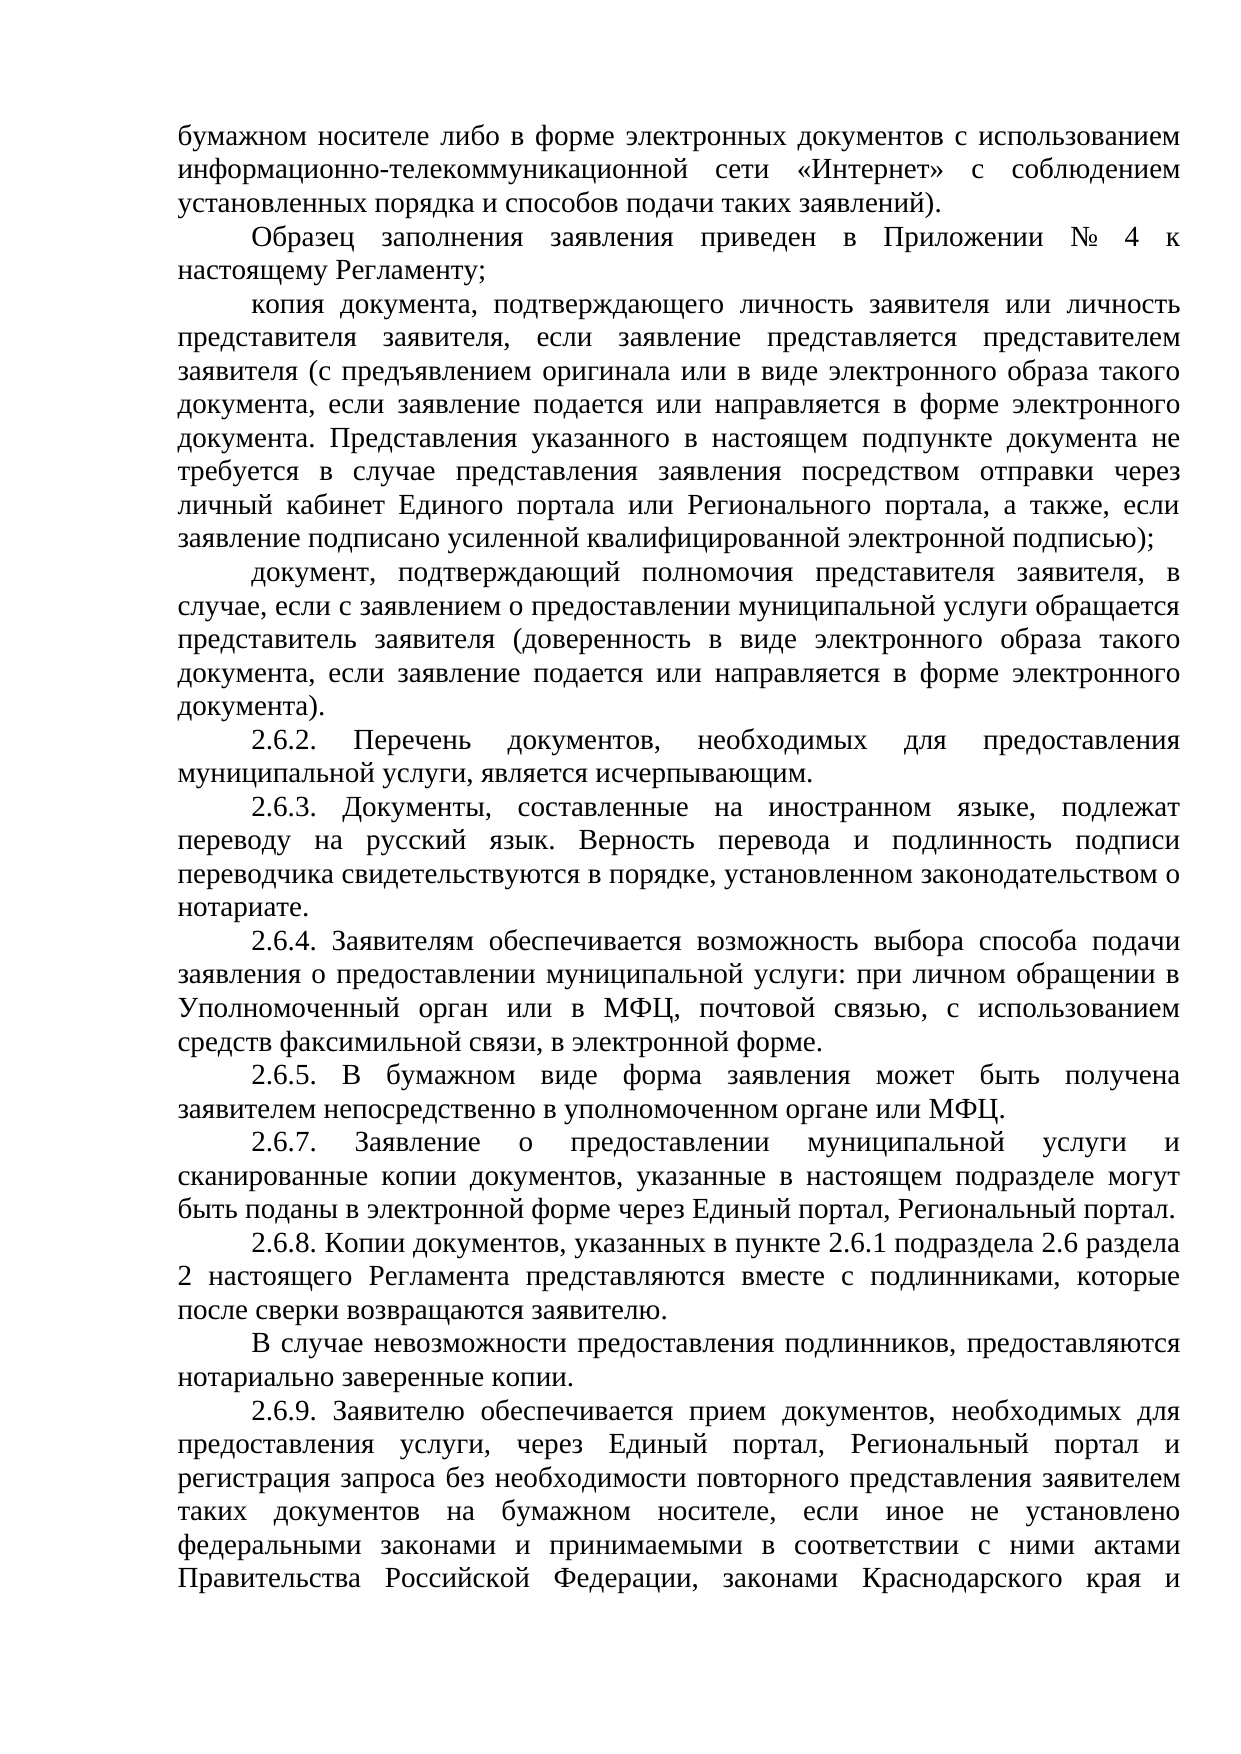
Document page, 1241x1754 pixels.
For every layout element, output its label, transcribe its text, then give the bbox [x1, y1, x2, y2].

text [177, 1393, 1181, 1594]
text 2.6.5. В бумажном виде форма заявления может быть получена заявителем непосредственно в уполномоченном органе или МФЦ. [177, 1057, 1181, 1124]
text документ, подтверждающий полномочия представителя заявителя, в случае, если с заявлением о предоставлении муниципальной услуги обращается представитель заявителя (доверенность в виде электронного образа такого документа, если заявление подается или направляется в форме электронного документа). [177, 554, 1181, 722]
text Образец заполнения заявления приведен в Приложении № 4 к настоящему Регламенту; [177, 219, 1181, 286]
text 2.6.2. Перечень документов, необходимых для предоставления муниципальной услуги, является исчерпывающим. [177, 722, 1181, 789]
text 2.6.8. Копии документов, указанных в пункте 2.6.1 подраздела 2.6 раздела 2 настоящего Регламента представляются вместе с подлинниками, которые после сверки возвращаются заявителю. [177, 1225, 1181, 1326]
text В случае невозможности предоставления подлинников, предоставляются нотариально заверенные копии. [177, 1326, 1181, 1393]
text 2.6.7. Заявление о предоставлении муниципальной услуги и сканированные копии документов, указанные в настоящем подразделе могут быть поданы в электронной форме через Единый портал, Региональный портал. [177, 1124, 1181, 1225]
text 2.6.3. Документы, составленные на иностранном языке, подлежат переводу на русский язык. Верность перевода и подлинность подписи переводчика свидетельствуются в порядке, установленном законодательством о нотариате. [177, 789, 1181, 923]
text 2.6.4. Заявителям обеспечивается возможность выбора способа подачи заявления о предоставлении муниципальной услуги: при личном обращении в Уполномоченный орган или в МФЦ, почтовой связью, с использованием средств факсимильной связи, в электронной форме. [177, 923, 1181, 1057]
text копия документа, подтверждающего личность заявителя или личность представителя заявителя, если заявление представляется представителем заявителя (с предъявлением оригинала или в виде электронного образа такого документа, если заявление подается или направляется в форме электронного документа. Представления указанного в настоящем подпункте документа не требуется в случае представления заявления посредством отправки через личный кабинет Единого портала или Регионального портала, а также, если заявление подписано усиленной квалифицированной электронной подписью); [177, 286, 1181, 554]
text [177, 118, 1181, 219]
